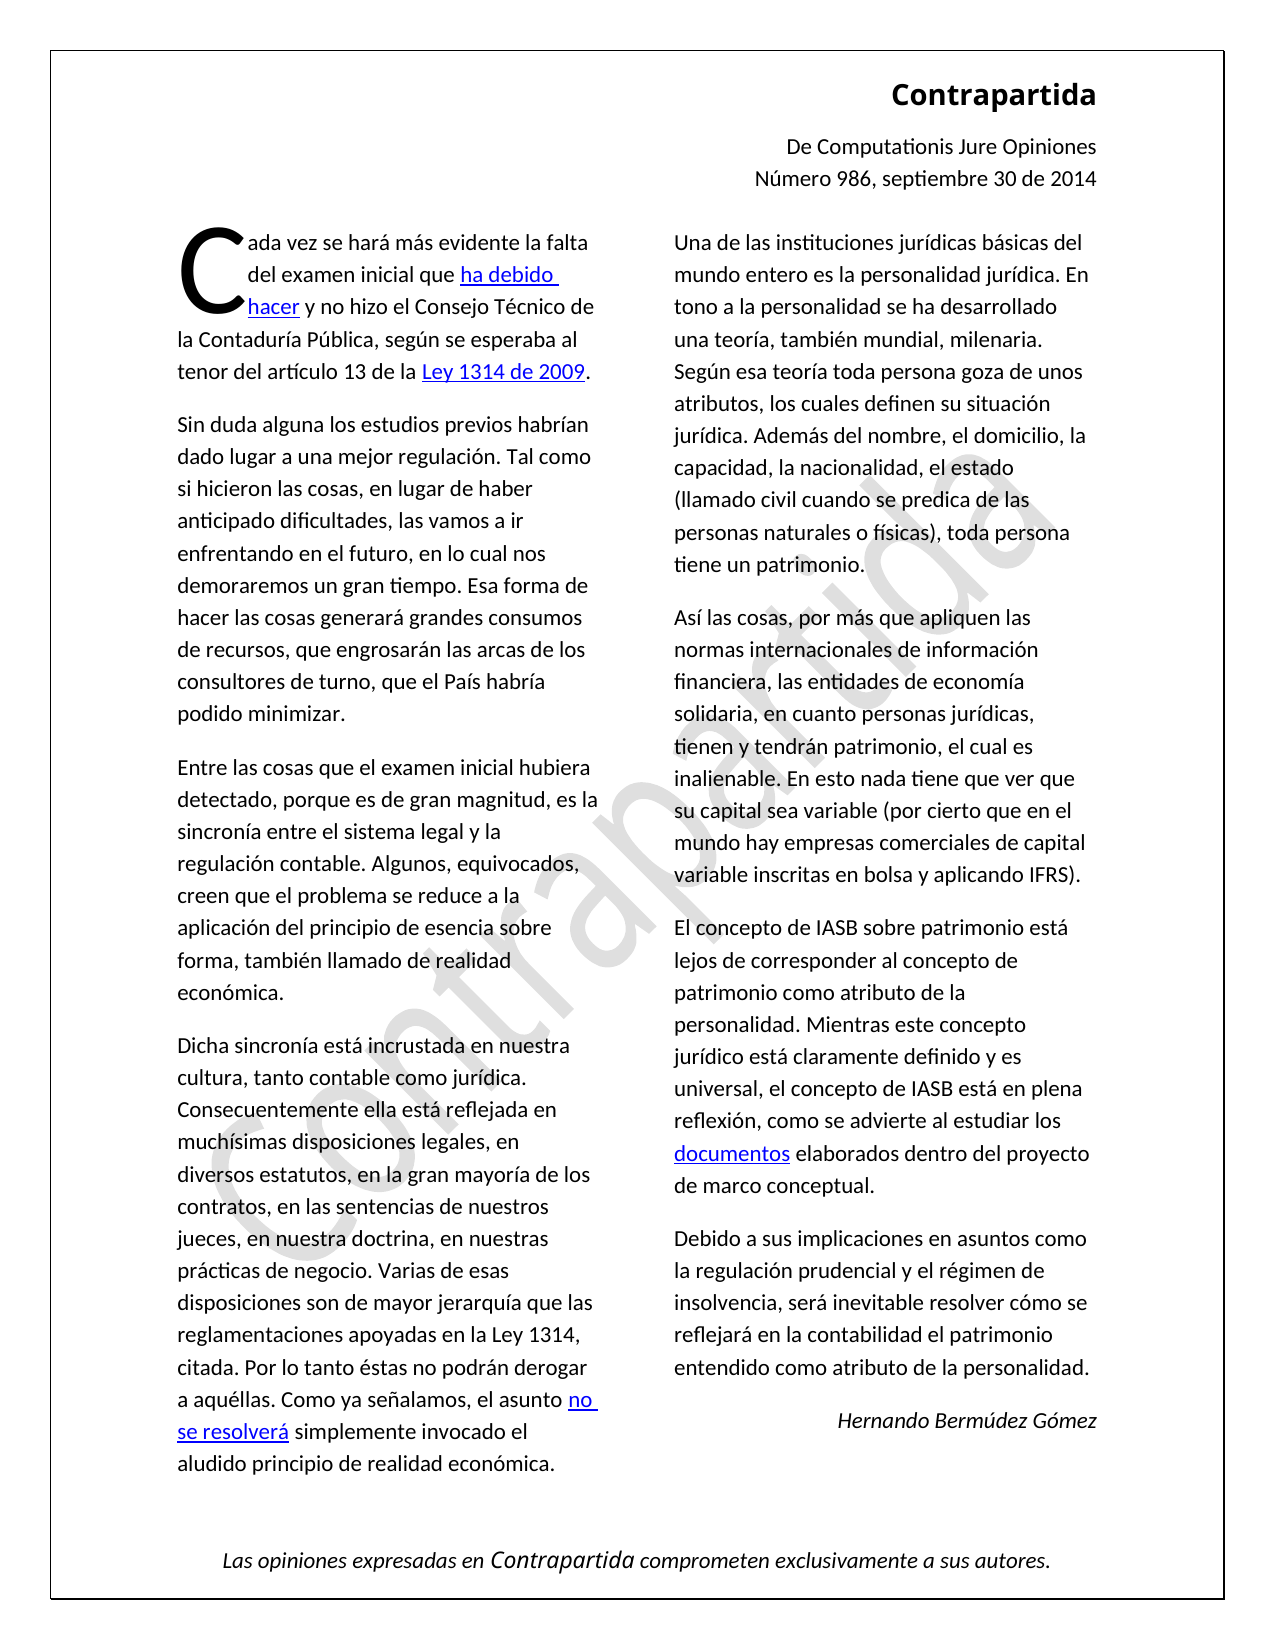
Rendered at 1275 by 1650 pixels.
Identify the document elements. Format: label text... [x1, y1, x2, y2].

text Entre las cosas que el examen inicial hubiera detectado, porque es de gran magnitud, es la sincronía entre el sistema legal y la regulación contable. Algunos, equivocados, creen que el problema se reduce a la aplicación del principio de esencia sobre forma, también llamado de realidad económica. [177, 753, 600, 1006]
text Sin duda alguna los estudios previos habrían dado lugar a una mejor regulación. Tal como si hicieron las cosas, en lugar de haber anticipado dificultades, las vamos a ir enfrentando en el futuro, en lo cual nos demoraremos un gran tiempo. Esa forma de hacer las cosas generará grandes consumos de recursos, que engrosarán las arcas de los consultores de turno, que el País habría podido minimizar. [177, 410, 600, 728]
text Dicha sincronía está incrustada en nuestra cultura, tanto contable como jurídica. Consecuentemente ella está reflejada en muchísimas disposiciones legales, en diversos estatutos, en la gran mayoría de los contratos, en las sentencias de nuestros jueces, en nuestra doctrina, en nuestras prácticas de negocio. Varias de esas disposiciones son de mayor jerarquía que las reglamentaciones apoyadas en la Ley 1314, citada. Por lo tanto éstas no podrán derogar a aquéllas. Como ya señalamos, el asunto no se resolverá simplemente invocado el aludido principio de realidad económica. [177, 1031, 600, 1477]
text El concepto de IASB sobre patrimonio está lejos de corresponder al concepto de patrimonio como atributo de la personalidad. Mientras este concepto jurídico está claramente definido y es universal, el concepto de IASB está en plena reflexión, como se advierte al estudiar los documentos elaborados dentro del proyecto de marco conceptual. [674, 913, 1097, 1199]
text Así las cosas, por más que apliquen las normas internacionales de información financiera, las entidades de economía solidaria, en cuanto personas jurídicas, tienen y tendrán patrimonio, el cual es inalienable. En esto nada tiene que ver que su capital sea variable (por cierto que en el mundo hay empresas comerciales de capital variable inscritas en bolsa y aplicando IFRS). [674, 603, 1097, 888]
text Una de las instituciones jurídicas básicas del mundo entero es la personalidad jurídica. En tono a la personalidad se ha desarrollado una teoría, también mundial, milenaria. Según esa teoría toda persona goza de unos atributos, los cuales definen su situación jurídica. Además del nombre, el domicilio, la capacidad, la nacionalidad, el estado (llamado civil cuando se predica de las personas naturales o físicas), toda persona tiene un patrimonio. [674, 228, 1097, 578]
text ada vez se hará más evidente la falta del examen inicial que ha debido hacer y no hizo el Consejo Técnico de la Contaduría Pública, según se esperaba al tenor del artículo 13 de la Ley 1314 de 2009. [177, 228, 600, 385]
text Debido a sus implicaciones en asuntos como la regulación prudencial y el régimen de insolvencia, será inevitable resolver cómo se reflejará en la contabilidad el patrimonio entendido como atributo de la personalidad. [674, 1224, 1097, 1381]
text Hernando Bermúdez Gómez [674, 1406, 1097, 1434]
